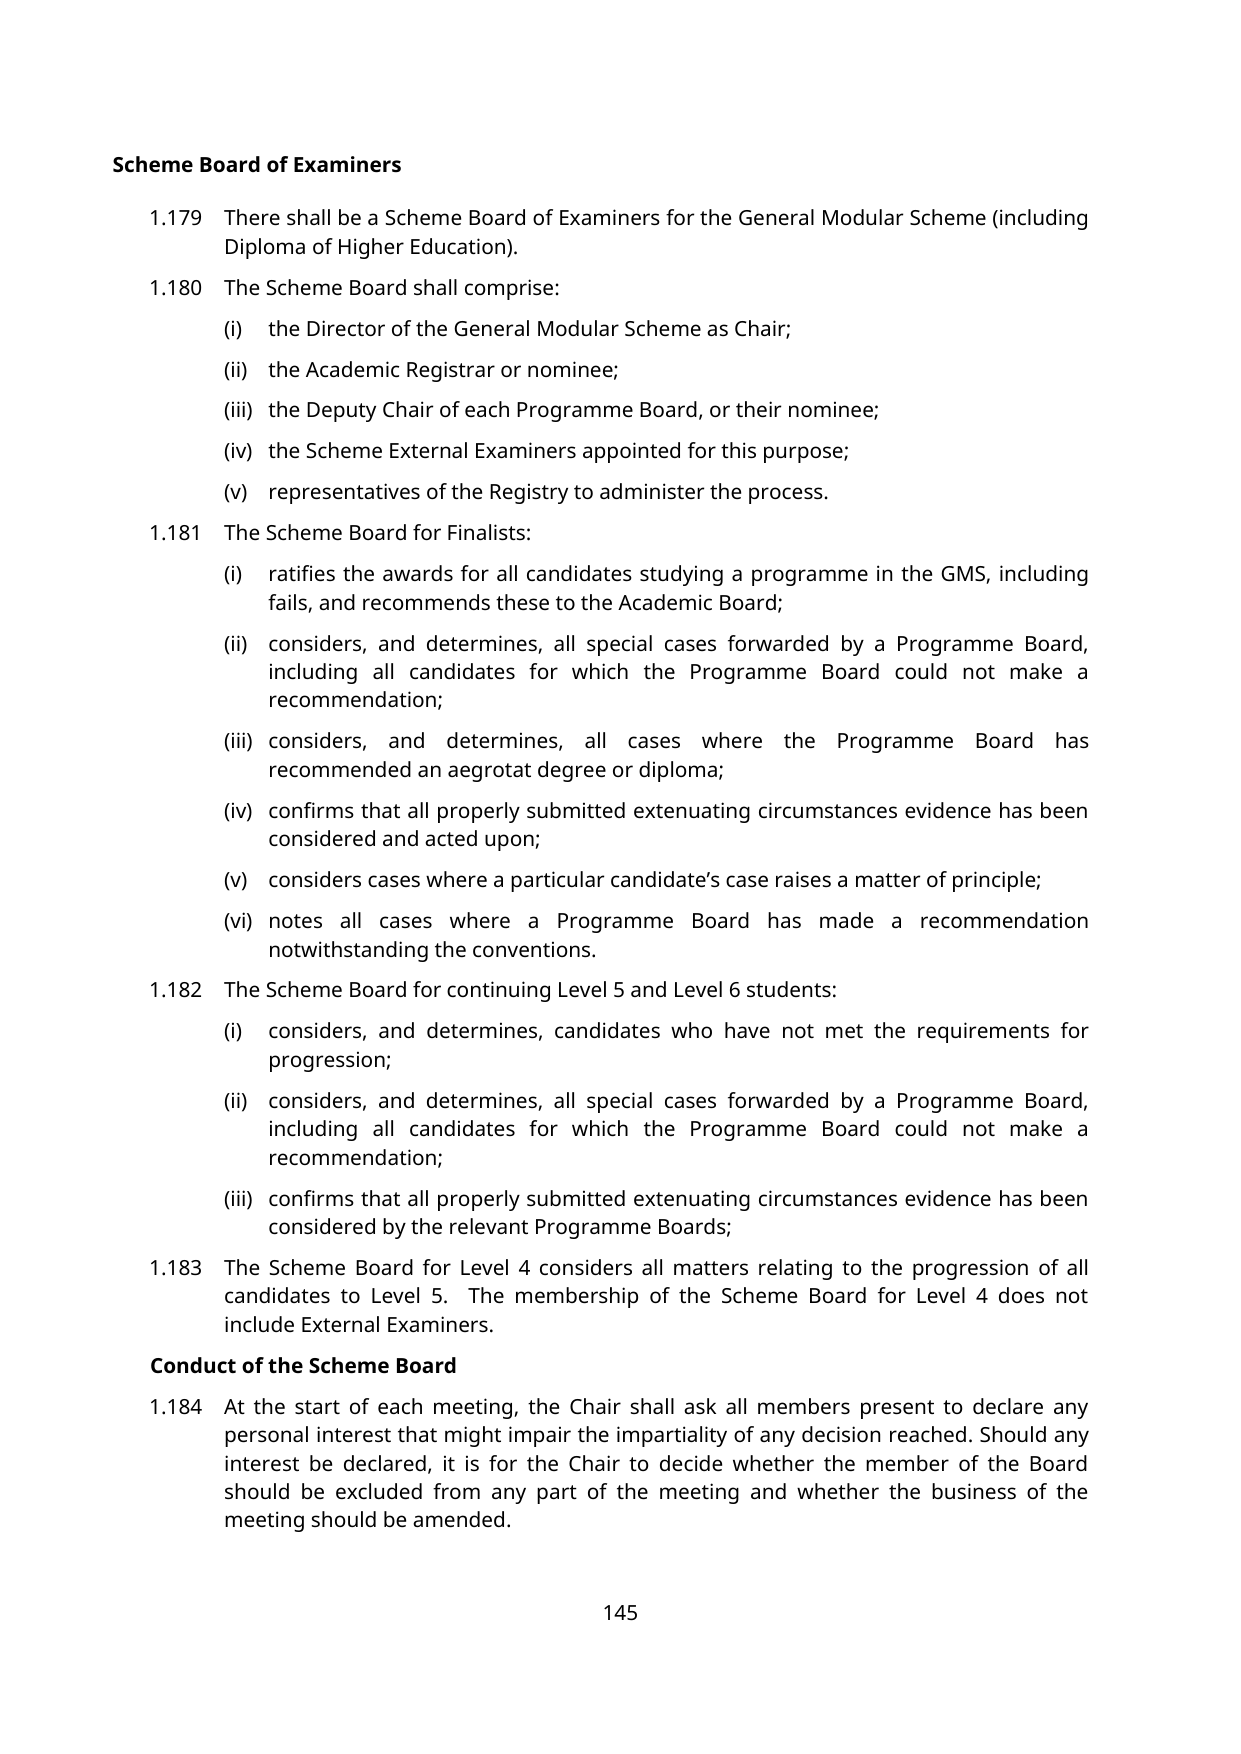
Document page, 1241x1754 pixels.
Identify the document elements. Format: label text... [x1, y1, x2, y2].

list representatives of the Registry to administer the process. [224, 477, 1090, 506]
list The Scheme Board for Level 4 considers all matters relating to the progression of all candidates to Level 5. The membership of the Scheme Board for Level 4 does not include External Examiners. [149, 1253, 1090, 1338]
list ratifies the awards for all candidates studying a programme in the GMS, including fails, and recommends these to the Academic Board; [224, 559, 1090, 616]
list the Deputy Chair of each Programme Board, or their nominee; [224, 396, 1090, 424]
list considers cases where a particular candidate’s case raises a matter of principle; [224, 865, 1090, 894]
list the Scheme External Examiners appointed for this purpose; [224, 437, 1090, 465]
list confirms that all properly submitted extenuating circumstances evidence has been considered and acted upon; [224, 796, 1090, 853]
list At the start of each meeting, the Chair shall ask all members present to declare any personal interest that might impair the impartiality of any decision reached. Should any interest be declared, it is for the Chair to decide whether the member of the Board should be excluded from any part of the meeting and whether the business of the meeting should be amended. [149, 1392, 1090, 1534]
list confirms that all properly submitted extenuating circumstances evidence has been considered by the relevant Programme Boards; [224, 1184, 1090, 1241]
list considers, and determines, all special cases forwarded by a Programme Board, including all candidates for which the Programme Board could not make a recommendation; [224, 629, 1090, 714]
list the Director of the General Modular Scheme as Chair; [224, 314, 1090, 342]
list considers, and determines, all special cases forwarded by a Programme Board, including all candidates for which the Programme Board could not make a recommendation; [224, 1086, 1090, 1171]
list There shall be a Scheme Board of Examiners for the General Modular Scheme (including Diploma of Higher Education). [149, 203, 1090, 260]
list considers, and determines, all cases where the Programme Board has recommended an aegrotat degree or diploma; [224, 727, 1090, 783]
list the Academic Registrar or nominee; [224, 355, 1090, 383]
list considers, and determines, candidates who have not met the requirements for progression; [224, 1017, 1090, 1073]
list The Scheme Board for continuing Level 5 and Level 6 students: [149, 976, 1090, 1004]
text Scheme Board of Examiners [112, 150, 1090, 178]
list notes all cases where a Programme Board has made a recommendation notwithstanding the conventions. [224, 906, 1090, 963]
subtitle Conduct of the Scheme Board [150, 1351, 1090, 1379]
list The Scheme Board for Finalists: [149, 518, 1090, 547]
list The Scheme Board shall comprise: [149, 273, 1090, 301]
